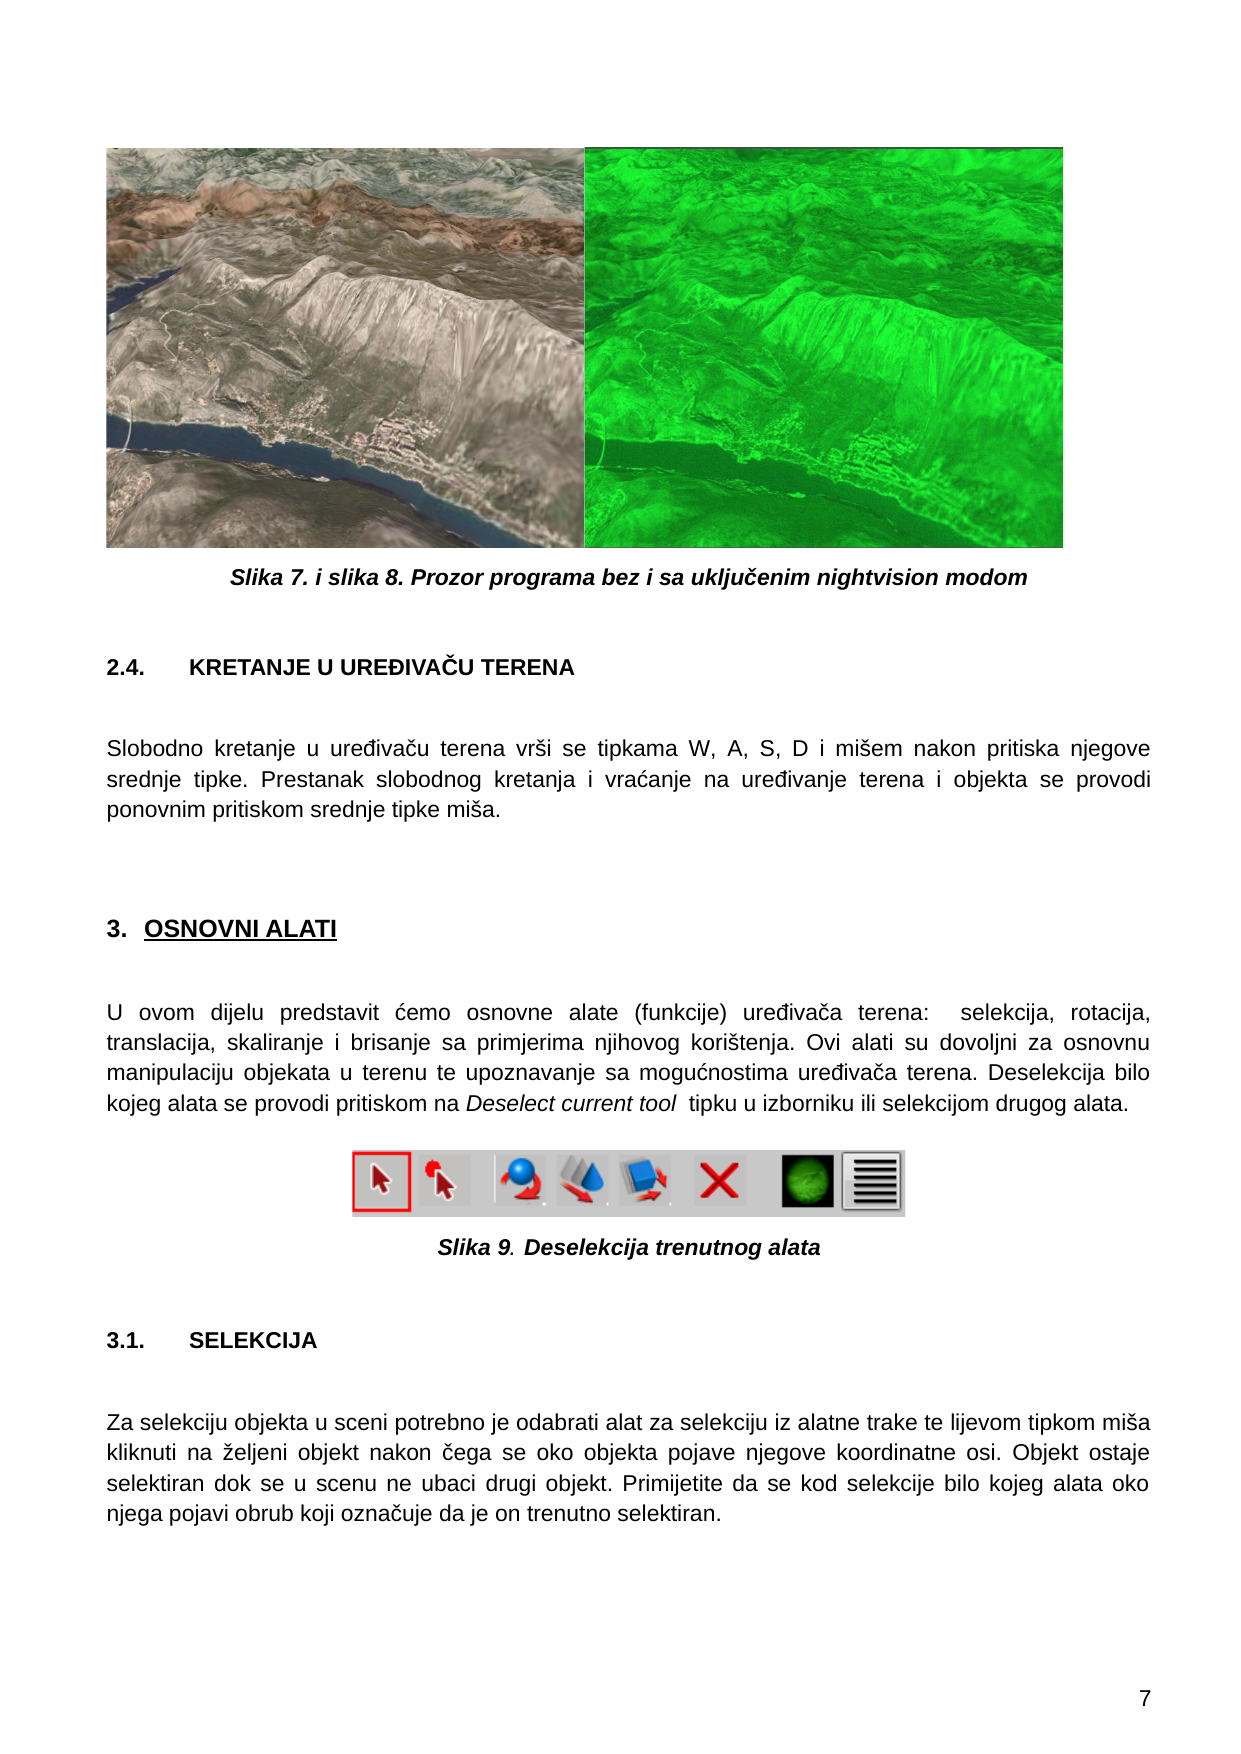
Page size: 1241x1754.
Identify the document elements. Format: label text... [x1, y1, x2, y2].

subtitle Selekcija [106, 1327, 1152, 1354]
text Slika 7. i slika 8. Prozor programa bez i sa uključenim nightvision modom [106, 563, 1152, 590]
text U ovom dijelu predstavit ćemo osnovne alate (funkcije) uređivača terena: selekcija, rotacija, translacija, skaliranje i brisanje sa primjerima njihovog korištenja. Ovi alati su dovoljni za osnovnu manipulaciju objekata u terenu te upoznavanje sa mogućnostima uređivača terena. Deselekcija bilo kojeg alata se provodi pritiskom na Deselect current tool tipku u izborniku ili selekcijom drugog alata. [106, 999, 1152, 1116]
picture [352, 1150, 906, 1217]
subtitle Osnovni alati [106, 914, 1152, 943]
text Za selekciju objekta u sceni potrebno je odabrati alat za selekciju iz alatne trake te lijevom tipkom miša kliknuti na željeni objekt nakon čega se oko objekta pojave njegove koordinatne osi. Objekt ostaje selektiran dok se u scenu ne ubaci drugi objekt. Primijetite da se kod selekcije bilo kojeg alata oko njega pojavi obrub koji označuje da je on trenutno selektiran. [106, 1409, 1152, 1526]
text Slobodno kretanje u uređivaču terena vrši se tipkama W, A, S, D i mišem nakon pritiska njegove srednje tipke. Prestanak slobodnog kretanja i vraćanje na uređivanje terena i objekta se provodi ponovnim pritiskom srednje tipke miša. [106, 735, 1152, 822]
picture [106, 147, 1064, 548]
subtitle Kretanje u uređivaču terena [106, 654, 1152, 680]
